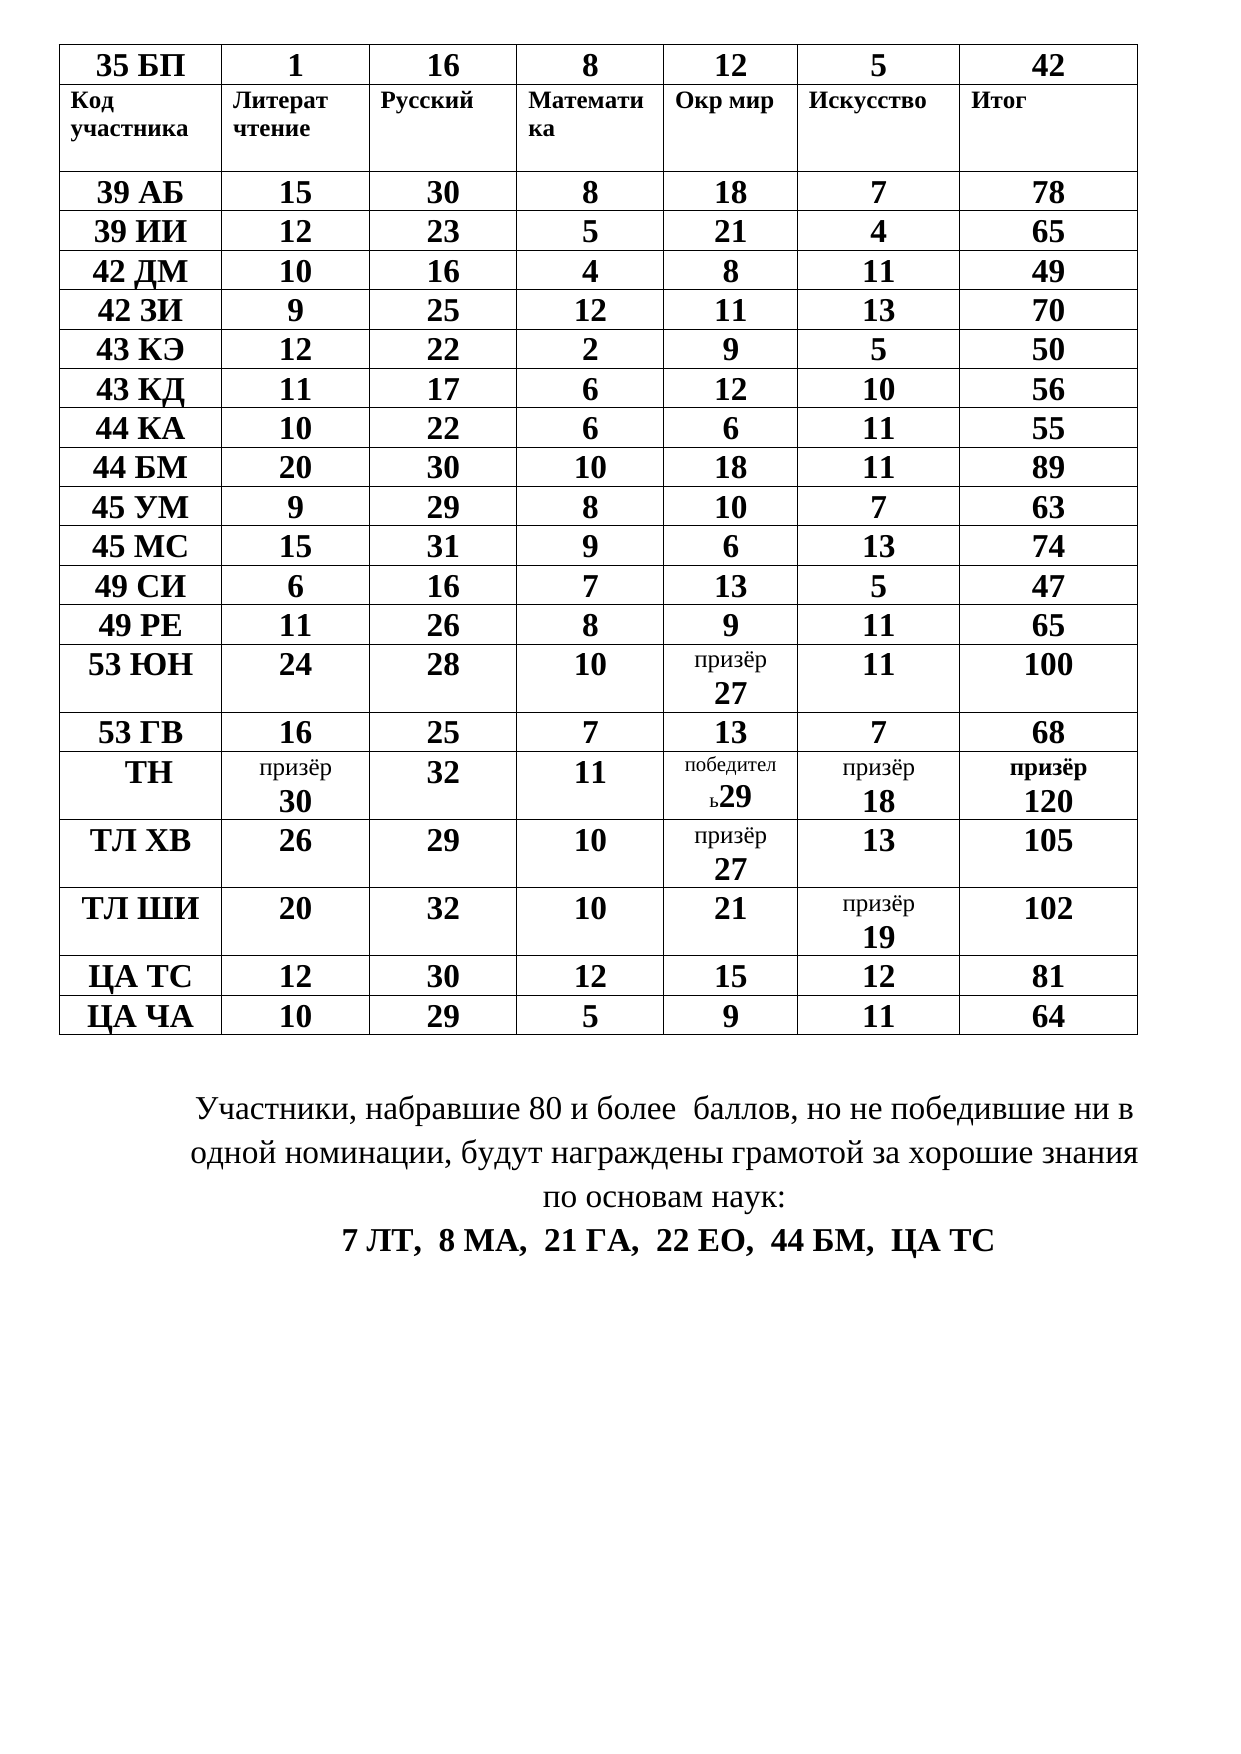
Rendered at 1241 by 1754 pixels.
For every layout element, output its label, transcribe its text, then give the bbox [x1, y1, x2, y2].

table_cell ТН [60, 752, 221, 819]
table_cell 81 [960, 956, 1137, 995]
table_cell ТЛ ШИ [60, 888, 221, 955]
table_cell 8 [517, 172, 663, 210]
table_cell 7 [798, 713, 959, 751]
table_cell 56 [960, 369, 1137, 407]
table_cell 29 [370, 487, 516, 525]
table_cell победитель29 [664, 752, 797, 819]
table_cell 12 [664, 45, 797, 84]
text 7 ЛТ, 8 МА, 21 ГА, 22 ЕО, 44 БМ, ЦА ТС [177, 1220, 1152, 1259]
table_cell 10 [222, 408, 369, 447]
table_cell 20 [222, 448, 369, 486]
table_cell 11 [798, 408, 959, 447]
table_cell призёр 18 [798, 752, 959, 819]
table_cell 53 ЮН [60, 645, 221, 712]
table_cell 11 [222, 605, 369, 643]
table_cell 29 [370, 996, 516, 1034]
table_cell 24 [222, 645, 369, 712]
table_cell 35 БП [60, 45, 221, 84]
table_cell Математика [517, 85, 663, 171]
table_cell 63 [960, 487, 1137, 525]
table_cell 18 [664, 448, 797, 486]
table_cell 13 [798, 290, 959, 328]
text Участники, набравшие 80 и более баллов, но не победившие ни в одной номинации, будут награждены грамотой за хорошие знания по основам наук: [177, 1088, 1152, 1215]
table_cell 70 [960, 290, 1137, 328]
table_cell призёр 30 [222, 752, 369, 819]
table_cell 9 [664, 330, 797, 368]
table_cell 26 [370, 605, 516, 643]
table_cell 11 [664, 290, 797, 328]
table_cell 89 [960, 448, 1137, 486]
table_cell 32 [370, 752, 516, 819]
table_cell 8 [664, 251, 797, 289]
table_cell ЦА ЧА [60, 996, 221, 1034]
table_cell 16 [370, 566, 516, 604]
table_cell 15 [664, 956, 797, 995]
table_cell 5 [798, 566, 959, 604]
table_cell 7 [798, 172, 959, 210]
table_cell 32 [370, 888, 516, 955]
table_cell 53 ГВ [60, 713, 221, 751]
table_cell 18 [664, 172, 797, 210]
table_cell 13 [664, 713, 797, 751]
table_cell 55 [960, 408, 1137, 447]
table_cell 49 РЕ [60, 605, 221, 643]
table_cell 16 [370, 251, 516, 289]
table_cell 9 [664, 605, 797, 643]
table_cell 11 [798, 448, 959, 486]
table_cell 22 [370, 330, 516, 368]
table_cell 39 ИИ [60, 211, 221, 250]
table_cell 65 [960, 211, 1137, 250]
table_cell 5 [517, 211, 663, 250]
table_cell 1 [222, 45, 369, 84]
table_cell 12 [517, 956, 663, 995]
table_cell 7 [517, 713, 663, 751]
table_cell 5 [798, 45, 959, 84]
table_cell 9 [517, 526, 663, 565]
table_cell 102 [960, 888, 1137, 955]
table_cell 21 [664, 888, 797, 955]
table_cell призёр 120 [960, 752, 1137, 819]
table_cell 2 [517, 330, 663, 368]
table_cell 7 [798, 487, 959, 525]
table_cell Итог [960, 85, 1137, 171]
table_cell 11 [798, 251, 959, 289]
table_cell 78 [960, 172, 1137, 210]
table_cell 17 [370, 369, 516, 407]
table_cell Русский [370, 85, 516, 171]
table_cell 6 [517, 369, 663, 407]
table_cell 13 [664, 566, 797, 604]
table_cell 13 [798, 820, 959, 887]
table_cell 44 КА [60, 408, 221, 447]
table_cell 4 [517, 251, 663, 289]
table_cell 68 [960, 713, 1137, 751]
table_cell 12 [517, 290, 663, 328]
table_cell 11 [798, 605, 959, 643]
table_cell 30 [370, 956, 516, 995]
table_cell 30 [370, 172, 516, 210]
table_cell 21 [664, 211, 797, 250]
table_cell Окр мир [664, 85, 797, 171]
table_cell 43 КЭ [60, 330, 221, 368]
table_cell 26 [222, 820, 369, 887]
table_cell 43 КД [60, 369, 221, 407]
table_cell 6 [222, 566, 369, 604]
table_cell 8 [517, 605, 663, 643]
table_cell 9 [222, 487, 369, 525]
table_cell призёр 27 [664, 820, 797, 887]
table_cell 65 [960, 605, 1137, 643]
table_cell 6 [664, 408, 797, 447]
table_cell 49 СИ [60, 566, 221, 604]
table_cell 10 [222, 996, 369, 1034]
table_cell 22 [370, 408, 516, 447]
table_cell 12 [222, 330, 369, 368]
table_cell Код участника [60, 85, 221, 171]
table_cell 8 [517, 487, 663, 525]
table_cell 10 [517, 820, 663, 887]
table_cell 42 ДМ [60, 251, 221, 289]
table_cell 28 [370, 645, 516, 712]
table_cell 5 [517, 996, 663, 1034]
table_cell 10 [517, 645, 663, 712]
table_cell призёр 27 [664, 645, 797, 712]
table_cell 10 [798, 369, 959, 407]
table_cell 12 [222, 956, 369, 995]
table_cell 45 МС [60, 526, 221, 565]
table_cell 49 [960, 251, 1137, 289]
table_cell 10 [517, 888, 663, 955]
table_cell 47 [960, 566, 1137, 604]
table_cell 13 [798, 526, 959, 565]
table_cell 45 УМ [60, 487, 221, 525]
table_cell 100 [960, 645, 1137, 712]
table_cell ЦА ТС [60, 956, 221, 995]
table_cell 44 БМ [60, 448, 221, 486]
table_cell 50 [960, 330, 1137, 368]
table_cell 15 [222, 172, 369, 210]
table_cell 16 [222, 713, 369, 751]
table_cell 12 [798, 956, 959, 995]
table_cell 31 [370, 526, 516, 565]
table_cell 42 [960, 45, 1137, 84]
table_cell 8 [517, 45, 663, 84]
table_cell 105 [960, 820, 1137, 887]
table_cell призёр 19 [798, 888, 959, 955]
table_cell 5 [798, 330, 959, 368]
table_cell 42 ЗИ [60, 290, 221, 328]
table_cell 16 [370, 45, 516, 84]
table_cell 15 [222, 526, 369, 565]
table_cell ТЛ ХВ [60, 820, 221, 887]
table_cell 30 [370, 448, 516, 486]
table_cell 23 [370, 211, 516, 250]
table_cell 64 [960, 996, 1137, 1034]
table_cell 39 АБ [60, 172, 221, 210]
table_cell 9 [664, 996, 797, 1034]
table_cell 10 [664, 487, 797, 525]
table_cell 20 [222, 888, 369, 955]
table_cell 12 [222, 211, 369, 250]
table_cell 12 [664, 369, 797, 407]
table_cell 29 [370, 820, 516, 887]
table_cell Искусство [798, 85, 959, 171]
table_cell 6 [664, 526, 797, 565]
table_cell 11 [798, 645, 959, 712]
table_cell 25 [370, 713, 516, 751]
table_cell 6 [517, 408, 663, 447]
table_cell 74 [960, 526, 1137, 565]
table_cell 7 [517, 566, 663, 604]
table_cell 11 [517, 752, 663, 819]
table_cell Литерат чтение [222, 85, 369, 171]
table_cell 25 [370, 290, 516, 328]
table_cell 11 [222, 369, 369, 407]
table_cell 10 [517, 448, 663, 486]
table_cell 11 [798, 996, 959, 1034]
table_cell 9 [222, 290, 369, 328]
table_cell 4 [798, 211, 959, 250]
table_cell 10 [222, 251, 369, 289]
